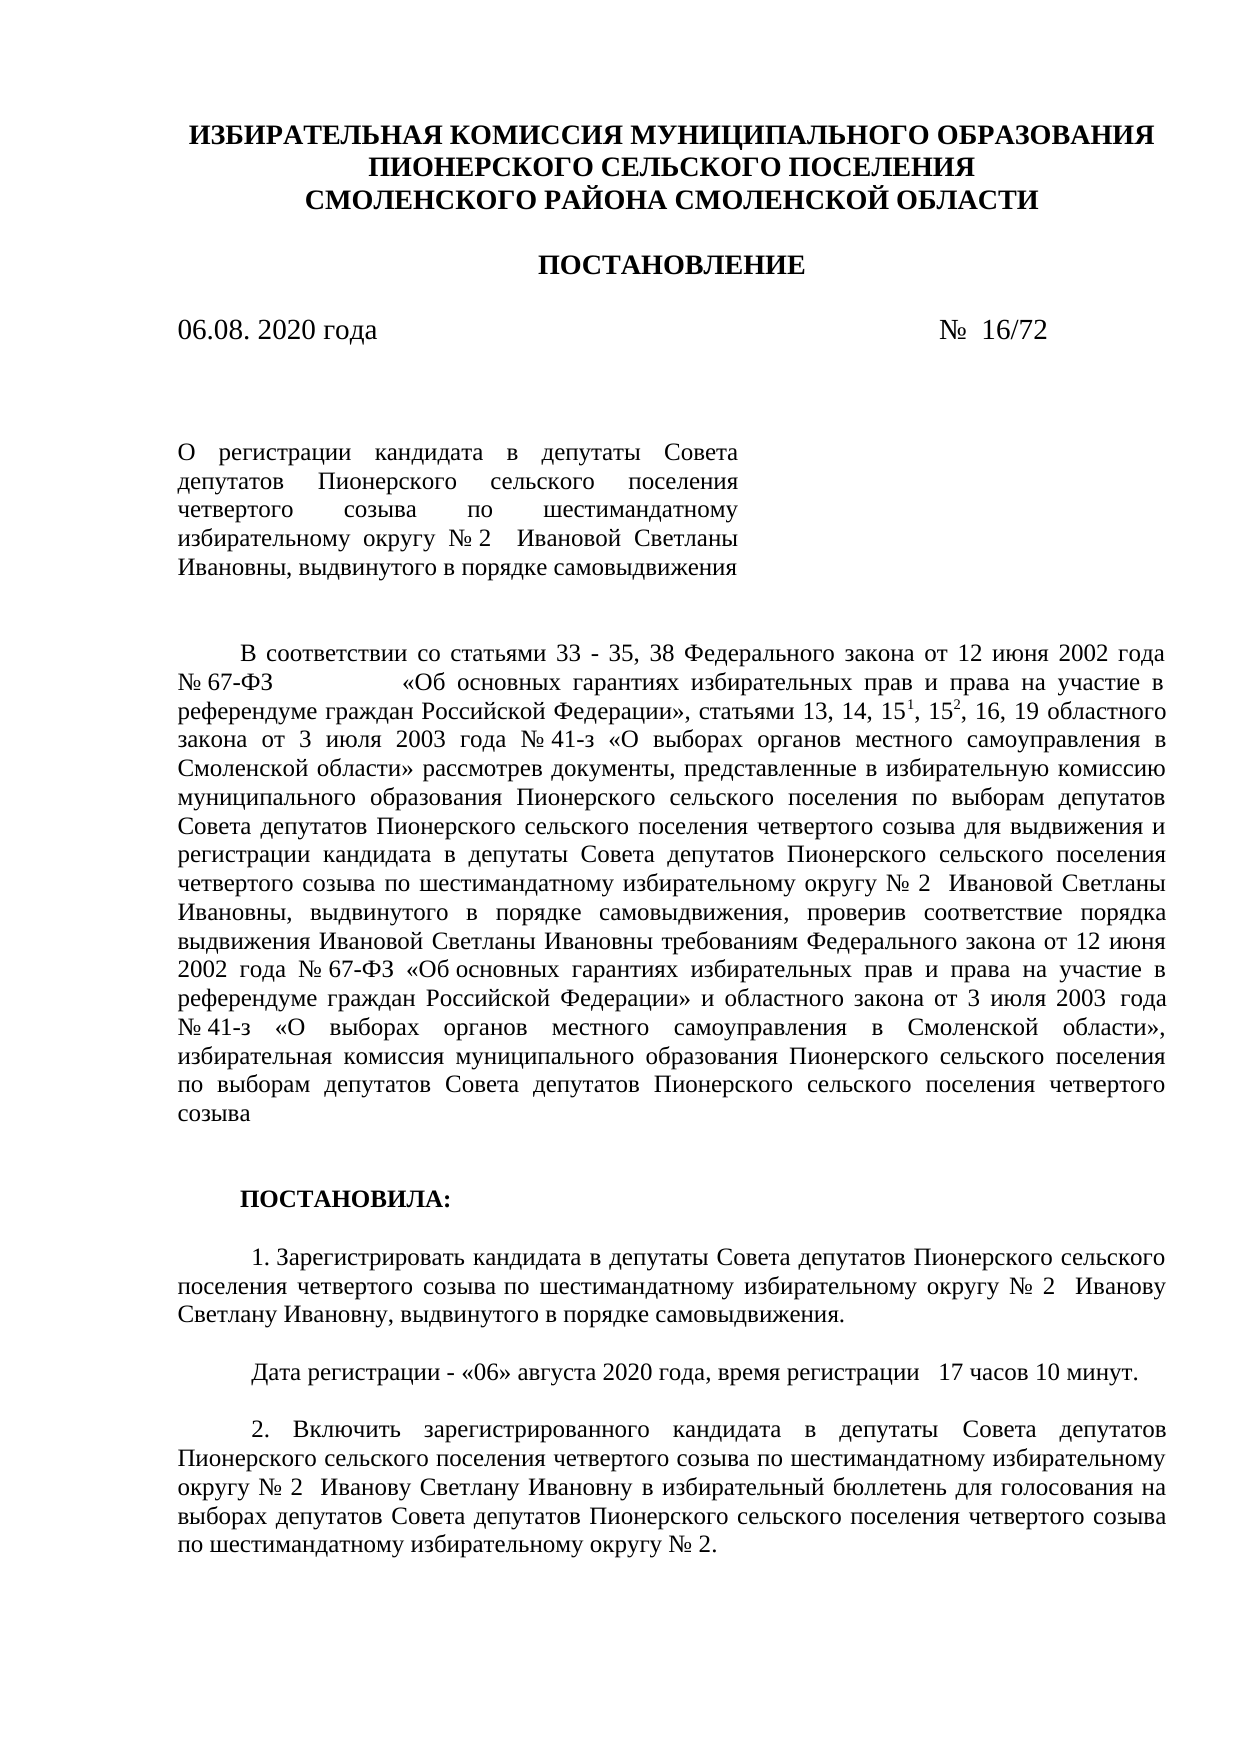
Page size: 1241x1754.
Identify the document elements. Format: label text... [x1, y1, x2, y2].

text В соответствии со статьями 33 - 35, 38 Федерального закона от № 67-ФЗ «Об основных гарантиях избирательных прав и права на участие в референдуме граждан Российской Федерации», статьями 13, 14, 151, 152, 16, 19 областного закона от № 41-з «О выборах органов местного самоуправления в Смоленской области» рассмотрев документы, представленные в избирательную комиссию муниципального образования Пионерского сельского поселения по выборам депутатов Совета депутатов Пионерского сельского поселения четвертого созыва для выдвижения и регистрации кандидата в депутаты Совета депутатов Пионерского сельского поселения четвертого созыва по шестимандатному избирательному округу № 2 Ивановой Светланы Ивановны, выдвинутого в порядке самовыдвижения, проверив соответствие порядка выдвижения Ивановой Светланы Ивановны требованиям Федерального закона от № 67-ФЗ «Об основных гарантиях избирательных прав и права на участие в референдуме граждан Российской Федерации» и областного закона от года № 41-з «О выборах органов местного самоуправления в Смоленской области», избирательная комиссия муниципального образования Пионерского сельского поселения по выборам депутатов Совета депутатов Пионерского сельского поселения четвертого созыва [177, 638, 1167, 1127]
text 2. Включить зарегистрированного кандидата в депутаты Совета депутатов Пионерского сельского поселения четвертого созыва по шестимандатному избирательному округу № 2 Иванову Светлану Ивановну в избирательный бюллетень для голосования на выборах депутатов Совета депутатов Пионерского сельского поселения четвертого созыва по шестимандатному избирательному округу № 2. [177, 1414, 1167, 1558]
text 06.08. 2020 года № 16/72 [177, 312, 1167, 346]
text 1. Зарегистрировать кандидата в депутаты Совета депутатов Пионерского сельского поселения четвертого созыва по шестимандатному избирательному округу № 2 Иванову Светлану Ивановну, выдвинутого в порядке самовыдвижения. [177, 1242, 1167, 1328]
text ИЗБИРАТЕЛЬНАЯ КОМИССИЯ МУНИЦИПАЛЬНОГО ОБРАЗОВАНИЯ ПИОНЕРСКОГО СЕЛЬСКОГО ПОСЕЛЕНИЯ [177, 118, 1167, 183]
text О регистрации кандидата в депутаты Совета депутатов Пионерского сельского поселения четвертого созыва по шестимандатному избирательному округу № 2 Ивановой Светланы Ивановны, выдвинутого в порядке самовыдвижения [177, 437, 738, 581]
text ПОСТАНОВИЛА: [177, 1184, 1167, 1213]
text ПОСТАНОВЛЕНИЕ [177, 248, 1167, 280]
text СМОЛЕНСКОГО РАЙОНА СМОЛЕНСКОЙ ОБЛАСТИ [177, 183, 1167, 215]
text Дата регистрации - «06» августа 2020 года, время регистрации 17 часов 10 минут. [177, 1357, 1167, 1386]
